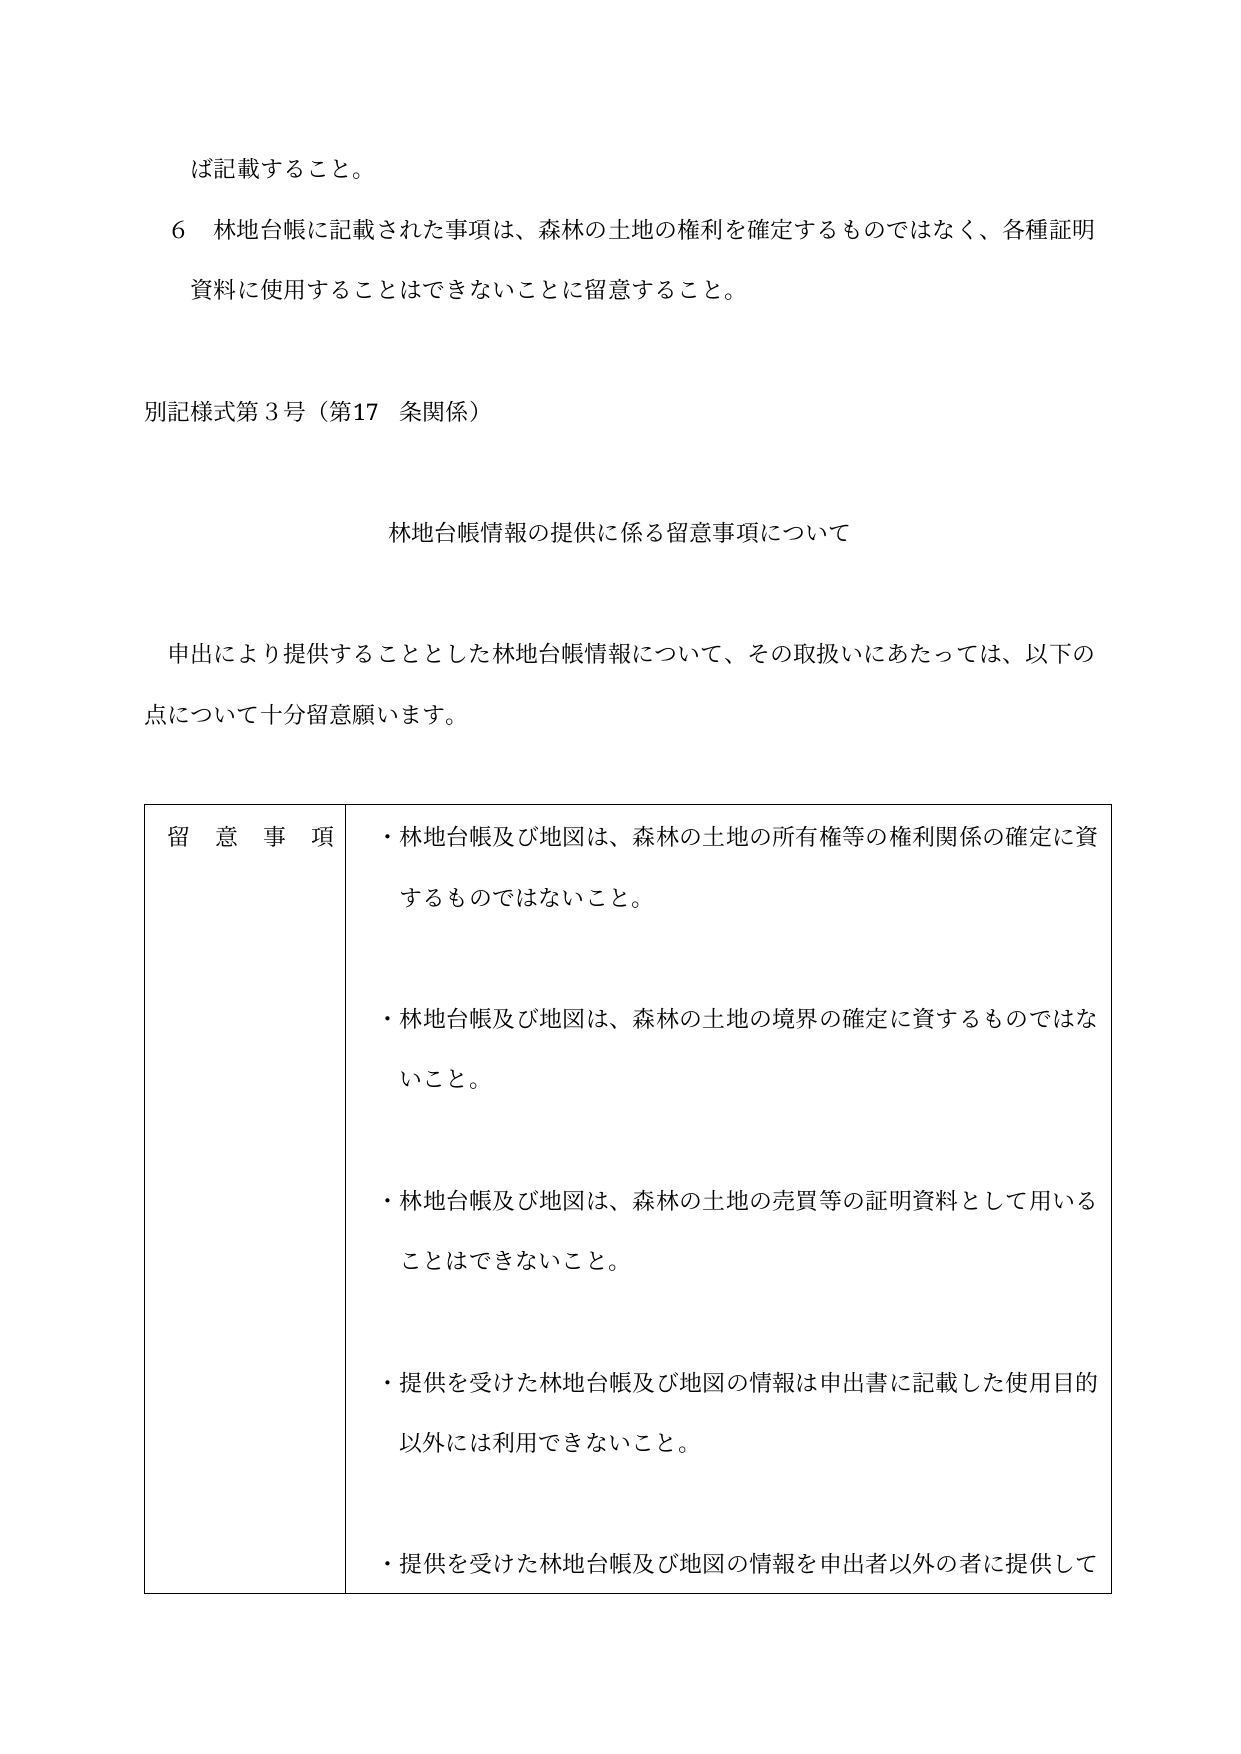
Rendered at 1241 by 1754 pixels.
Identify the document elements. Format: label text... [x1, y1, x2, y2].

text 別記様式第３号（第17条関係） [144, 380, 1096, 440]
text ６ 林地台帳に記載された事項は、森林の土地の権利を確定するものではなく、各種証明資料に使用することはできないことに留意すること。 [164, 198, 1096, 319]
text 林地台帳情報の提供に係る留意事項について [144, 501, 1096, 562]
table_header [346, 805, 1111, 1593]
text 申出により提供することとした林地台帳情報について、その取扱いにあたっては、以下の点について十分留意願います。 [144, 622, 1096, 743]
table_header 留意事項 [145, 805, 345, 1593]
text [164, 137, 1096, 198]
